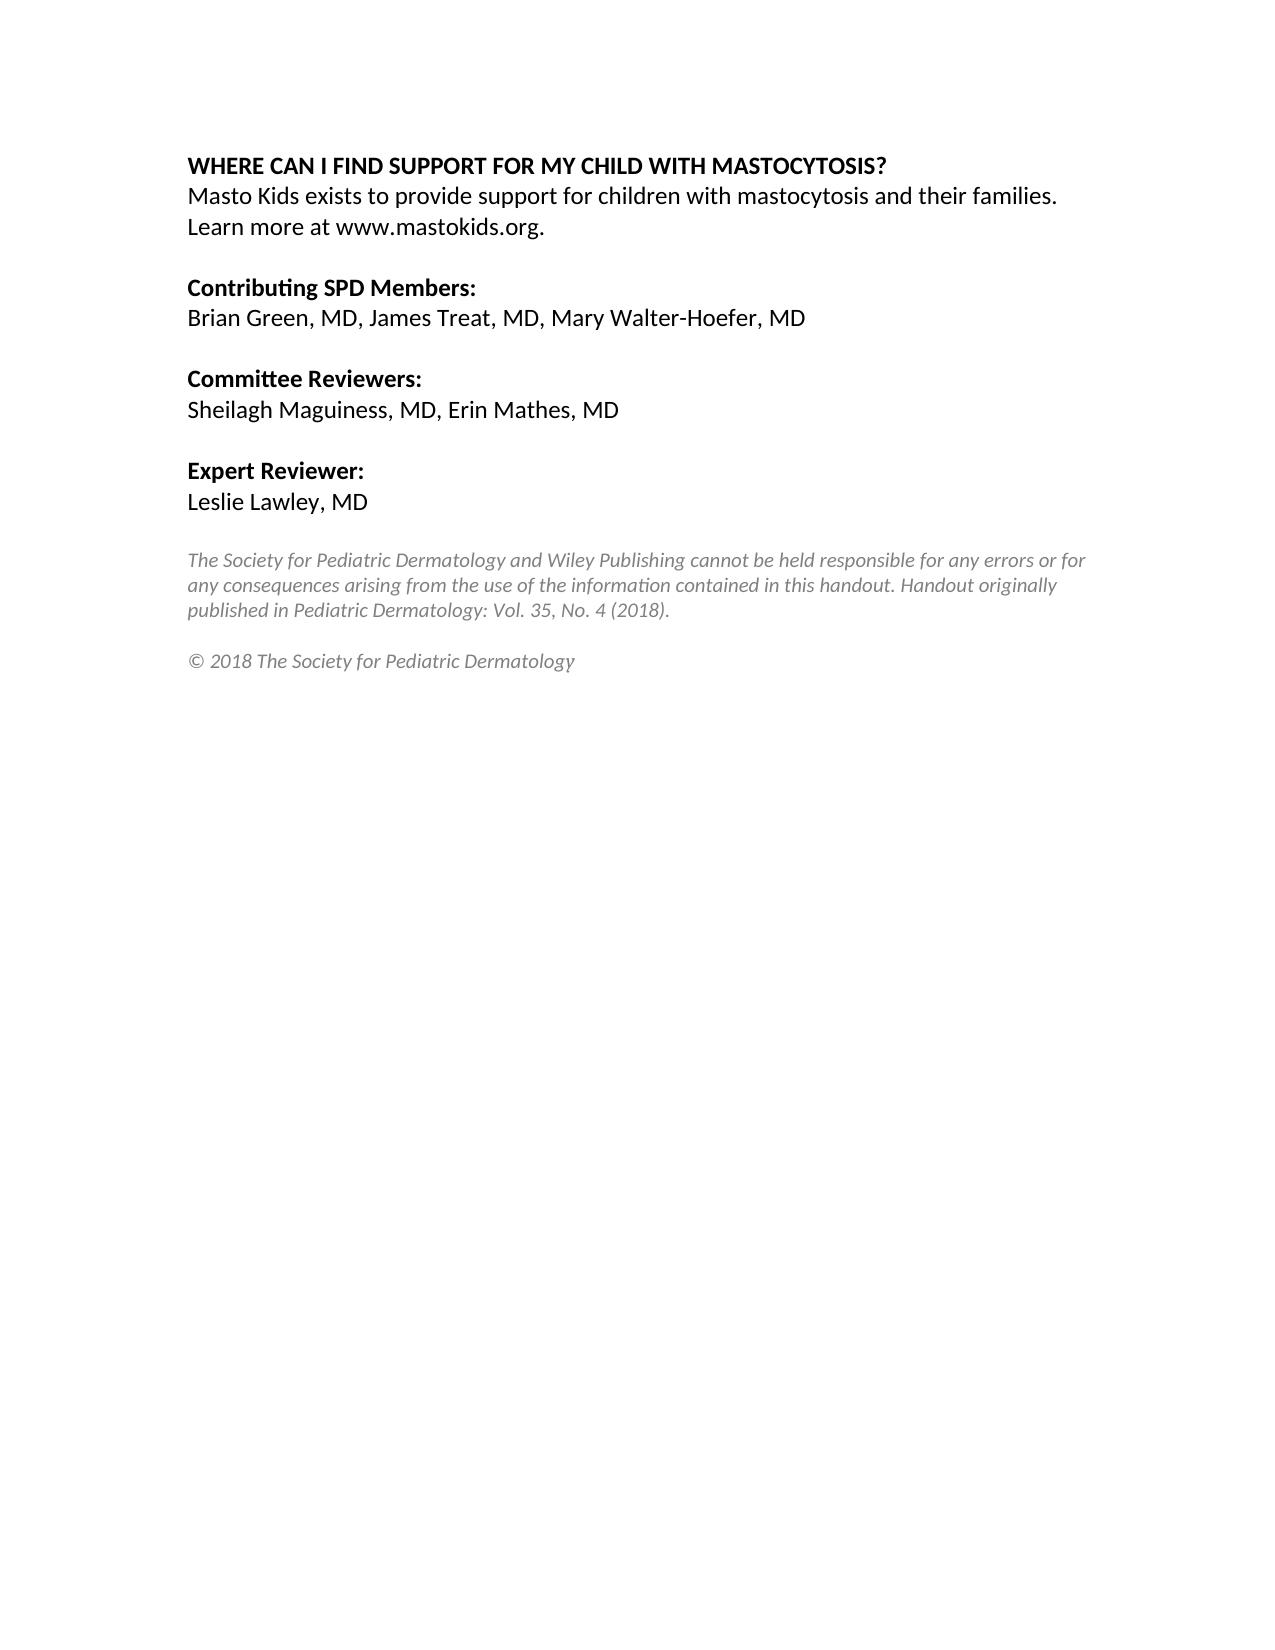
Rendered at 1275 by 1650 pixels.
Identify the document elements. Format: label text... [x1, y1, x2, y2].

text Expert Reviewer: [187, 455, 1087, 486]
text Masto Kids exists to provide support for children with mastocytosis and their families. Learn more at www.mastokids.org. [187, 181, 1087, 242]
text Contributing SPD Members: [187, 272, 1087, 303]
text Sheilagh Maguiness, MD, Erin Mathes, MD [187, 394, 1087, 425]
text Leslie Lawley, MD [187, 486, 1087, 516]
text Brian Green, MD, James Treat, MD, Mary Walter-Hoefer, MD [187, 303, 1087, 333]
text WHERE CAN I FIND SUPPORT FOR MY CHILD WITH MASTOCYTOSIS? [187, 150, 1087, 181]
text Committee Reviewers: [187, 364, 1087, 394]
text © 2018 The Society for Pediatric Dermatology [187, 648, 1087, 674]
text The Society for Pediatric Dermatology and Wiley Publishing cannot be held responsible for any errors or for any consequences arising from the use of the information contained in this handout. Handout originally published in Pediatric Dermatology: Vol. 35, No. 4 (2018). [187, 547, 1087, 623]
